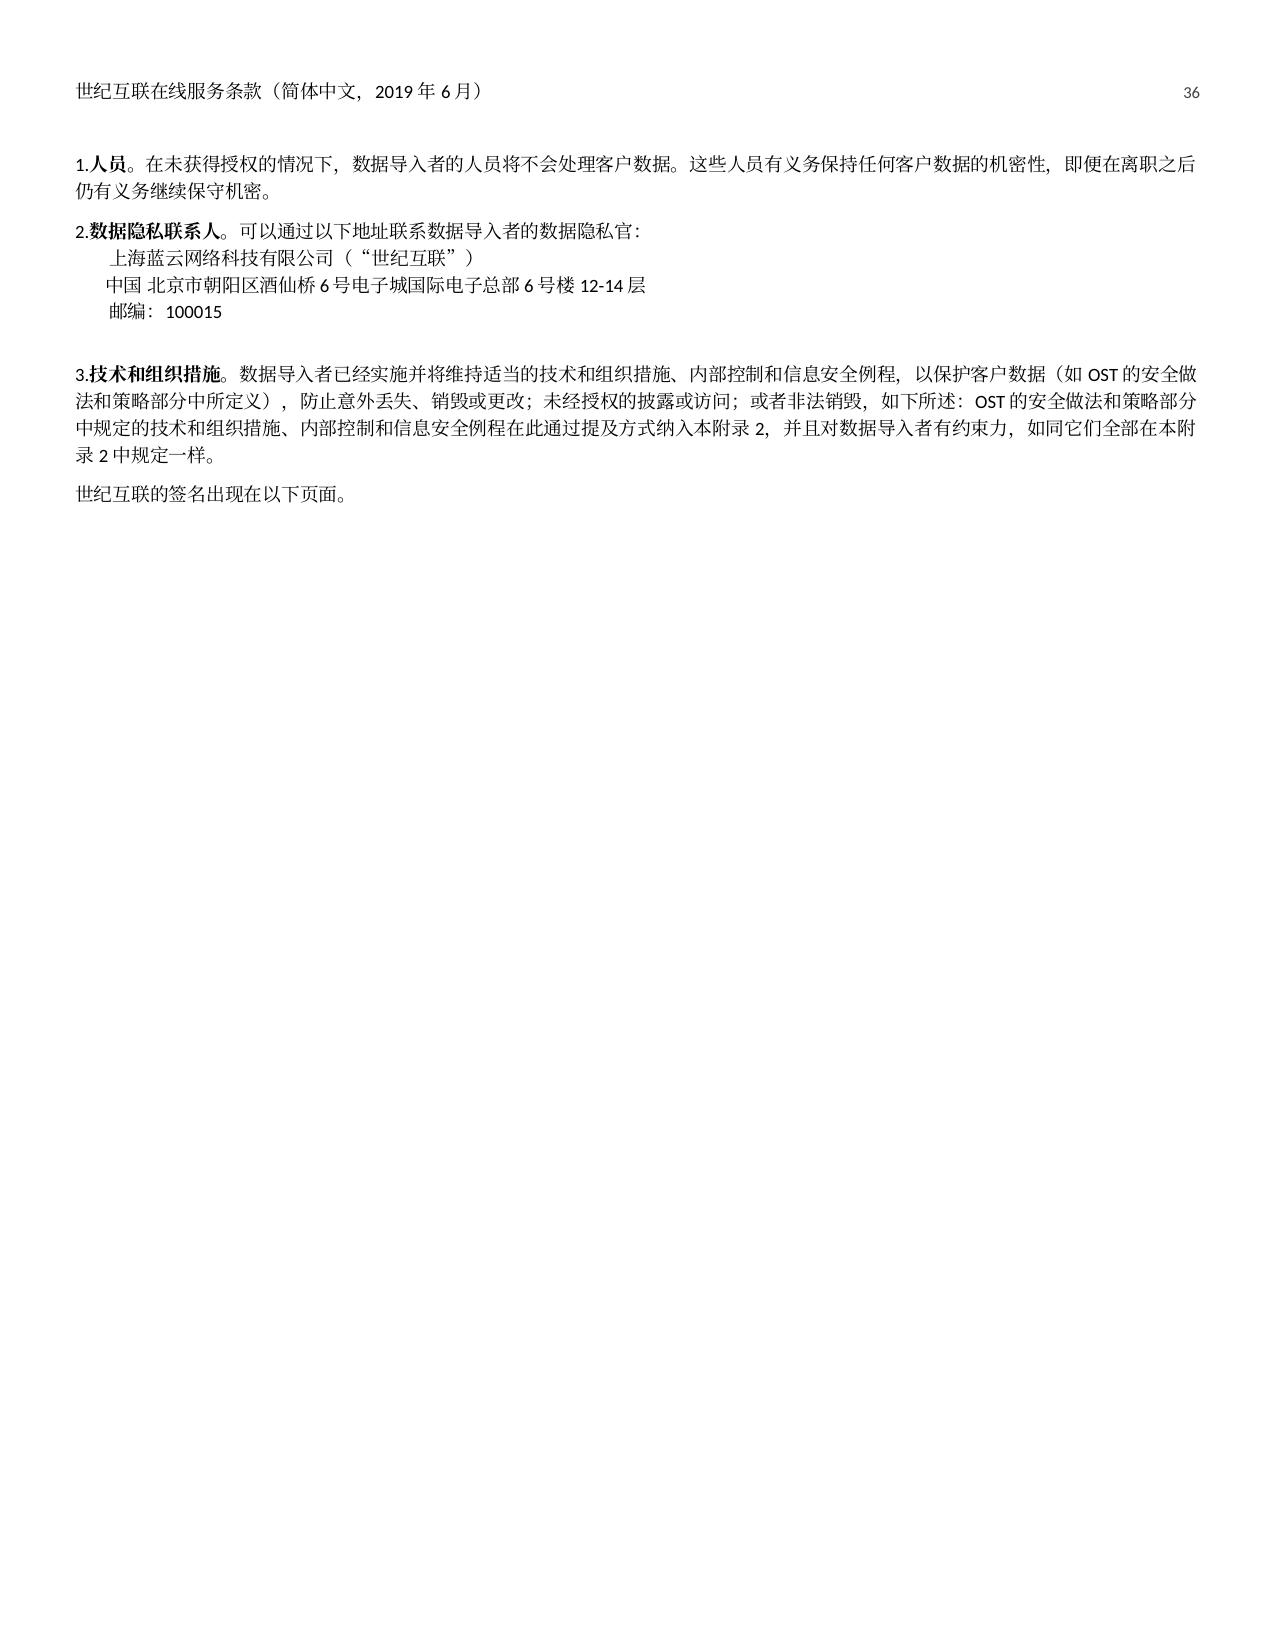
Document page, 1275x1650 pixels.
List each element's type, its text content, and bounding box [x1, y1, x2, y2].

list 中国 北京市朝阳区酒仙桥6号电子城国际电子总部6号楼 12-14层 [75, 270, 1200, 297]
list 2.数据隐私联系人。可以通过以下地址联系数据导入者的数据隐私官： [75, 216, 1200, 243]
list 上海蓝云网络科技有限公司（“世纪互联”） [75, 243, 1200, 270]
list 3.技术和组织措施。数据导入者已经实施并将维持适当的技术和组织措施、内部控制和信息安全例程，以保护客户数据（如 OST 的安全做法和策略部分中所定义），防止意外丢失、销毁或更改；未经授权的披露或访问；或者非法销毁，如下所述：OST 的安全做法和策略部分中规定的技术和组织措施、内部控制和信息安全例程在此通过提及方式纳入本附录 2，并且对数据导入者有约束力，如同它们全部在本附录 2 中规定一样。 [75, 360, 1200, 468]
list 世纪互联的签名出现在以下页面。 [75, 480, 1200, 507]
list 1.人员。在未获得授权的情况下，数据导入者的人员将不会处理客户数据。这些人员有义务保持任何客户数据的机密性，即便在离职之后仍有义务继续保守机密。 [75, 150, 1200, 204]
list 邮编：100015 [75, 297, 1200, 324]
